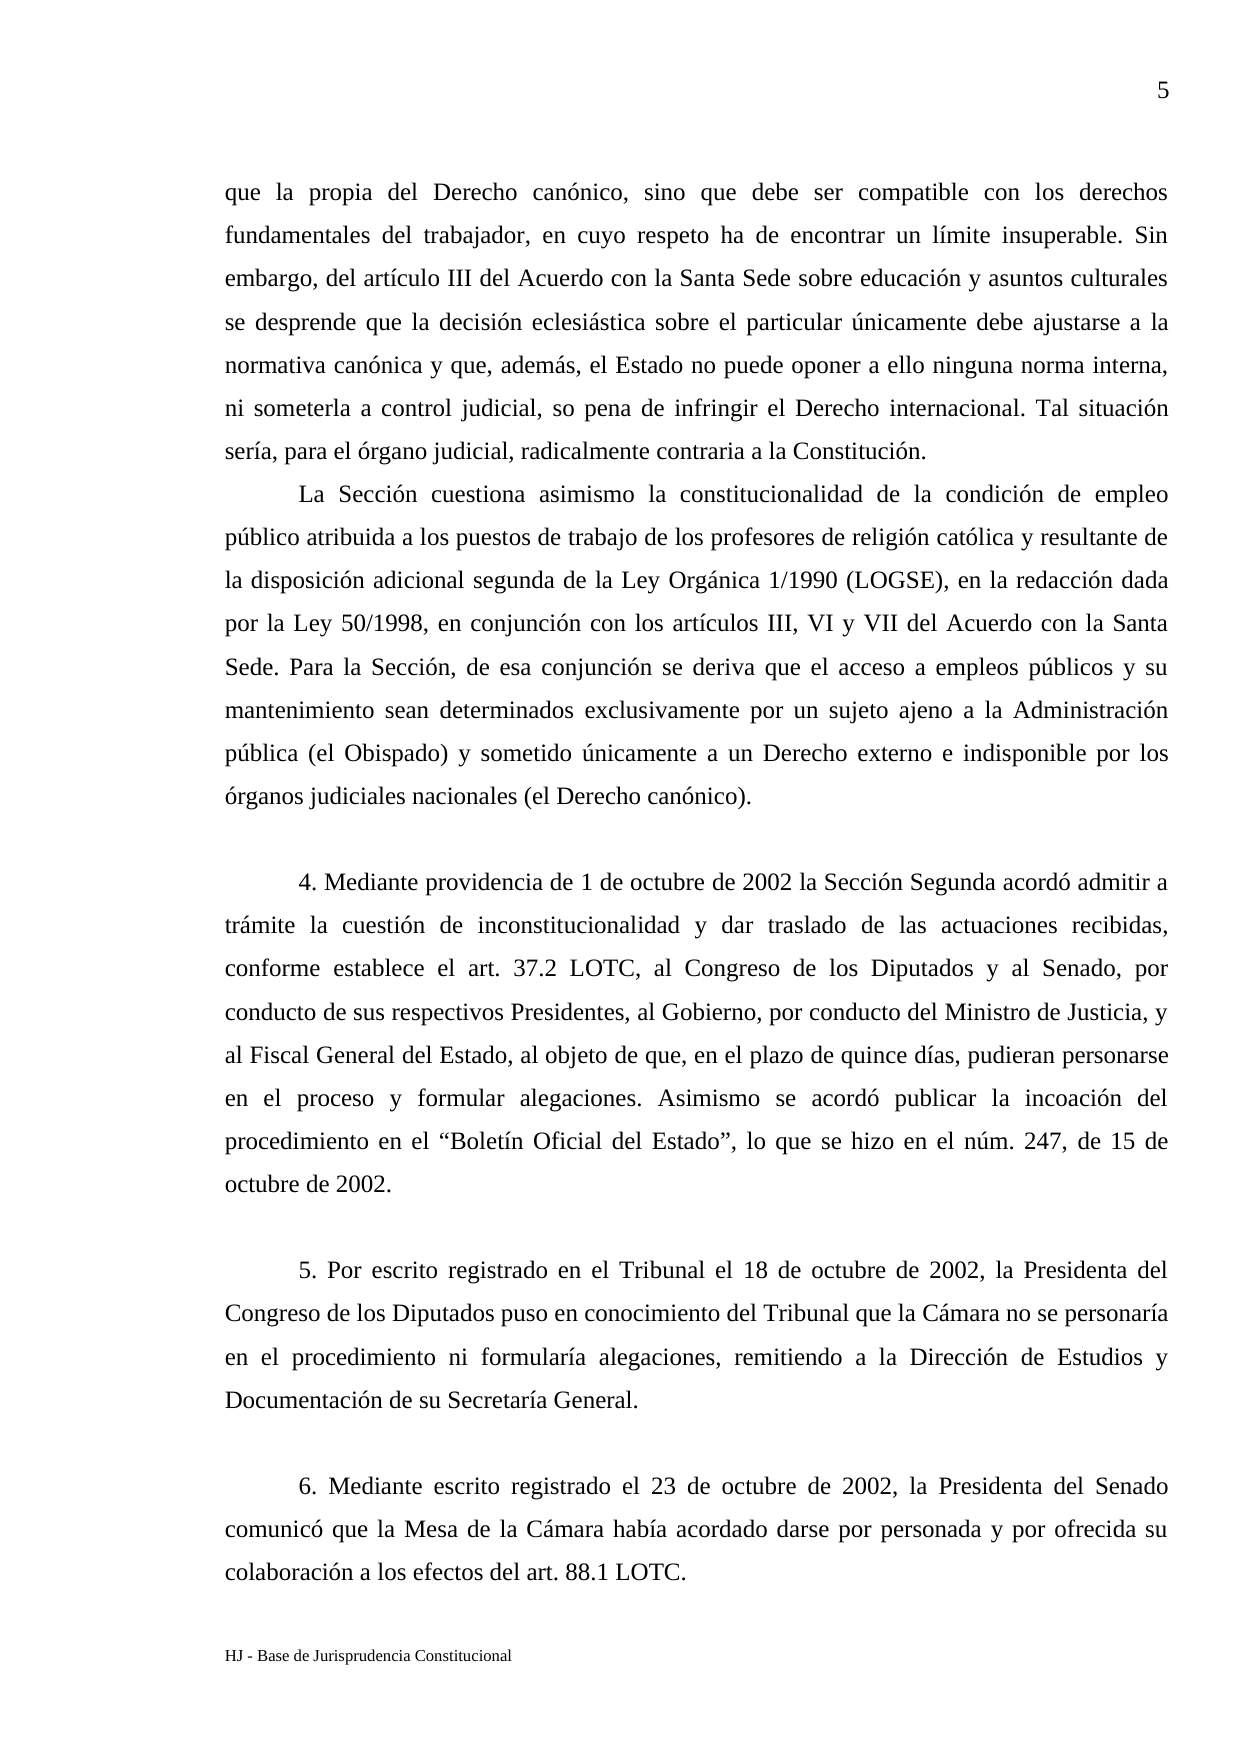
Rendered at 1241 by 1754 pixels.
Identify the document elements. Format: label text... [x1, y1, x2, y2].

text 5. Por escrito registrado en el Tribunal el 18 de octubre de 2002, la Presidenta del Congreso de los Diputados puso en conocimiento del Tribunal que la Cámara no se personaría en el procedimiento ni formularía alegaciones, remitiendo a la Dirección de Estudios y Documentación de su Secretaría General. [224, 1255, 1169, 1413]
text La Sección cuestiona asimismo la constitucionalidad de la condición de empleo público atribuida a los puestos de trabajo de los profesores de religión católica y resultante de la disposición adicional segunda de la Ley Orgánica 1/1990 (LOGSE), en la redacción dada por la Ley 50/1998, en conjunción con los artículos III, VI y VII del Acuerdo con la Santa Sede. Para la Sección, de esa conjunción se deriva que el acceso a empleos públicos y su mantenimiento sean determinados exclusivamente por un sujeto ajeno a la Administración pública (el Obispado) y sometido únicamente a un Derecho externo e indisponible por los órganos judiciales nacionales (el Derecho canónico). [224, 479, 1169, 810]
text 4. Mediante providencia de 1 de octubre de 2002 la Sección Segunda acordó admitir a trámite la cuestión de inconstitucionalidad y dar traslado de las actuaciones recibidas, conforme establece el art. 37.2 LOTC, al Congreso de los Diputados y al Senado, por conducto de sus respectivos Presidentes, al Gobierno, por conducto del Ministro de Justicia, y al Fiscal General del Estado, al objeto de que, en el plazo de quince días, pudieran personarse en el proceso y formular alegaciones. Asimismo se acordó publicar la incoación del procedimiento en el “Boletín Oficial del Estado”, lo que se hizo en el núm. 247, de 15 de octubre de 2002. [224, 867, 1169, 1198]
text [224, 177, 1169, 465]
text 6. Mediante escrito registrado el 23 de octubre de 2002, la Presidenta del Senado comunicó que la Mesa de la Cámara había acordado darse por personada y por ofrecida su colaboración a los efectos del art. 88.1 LOTC. [224, 1471, 1169, 1586]
